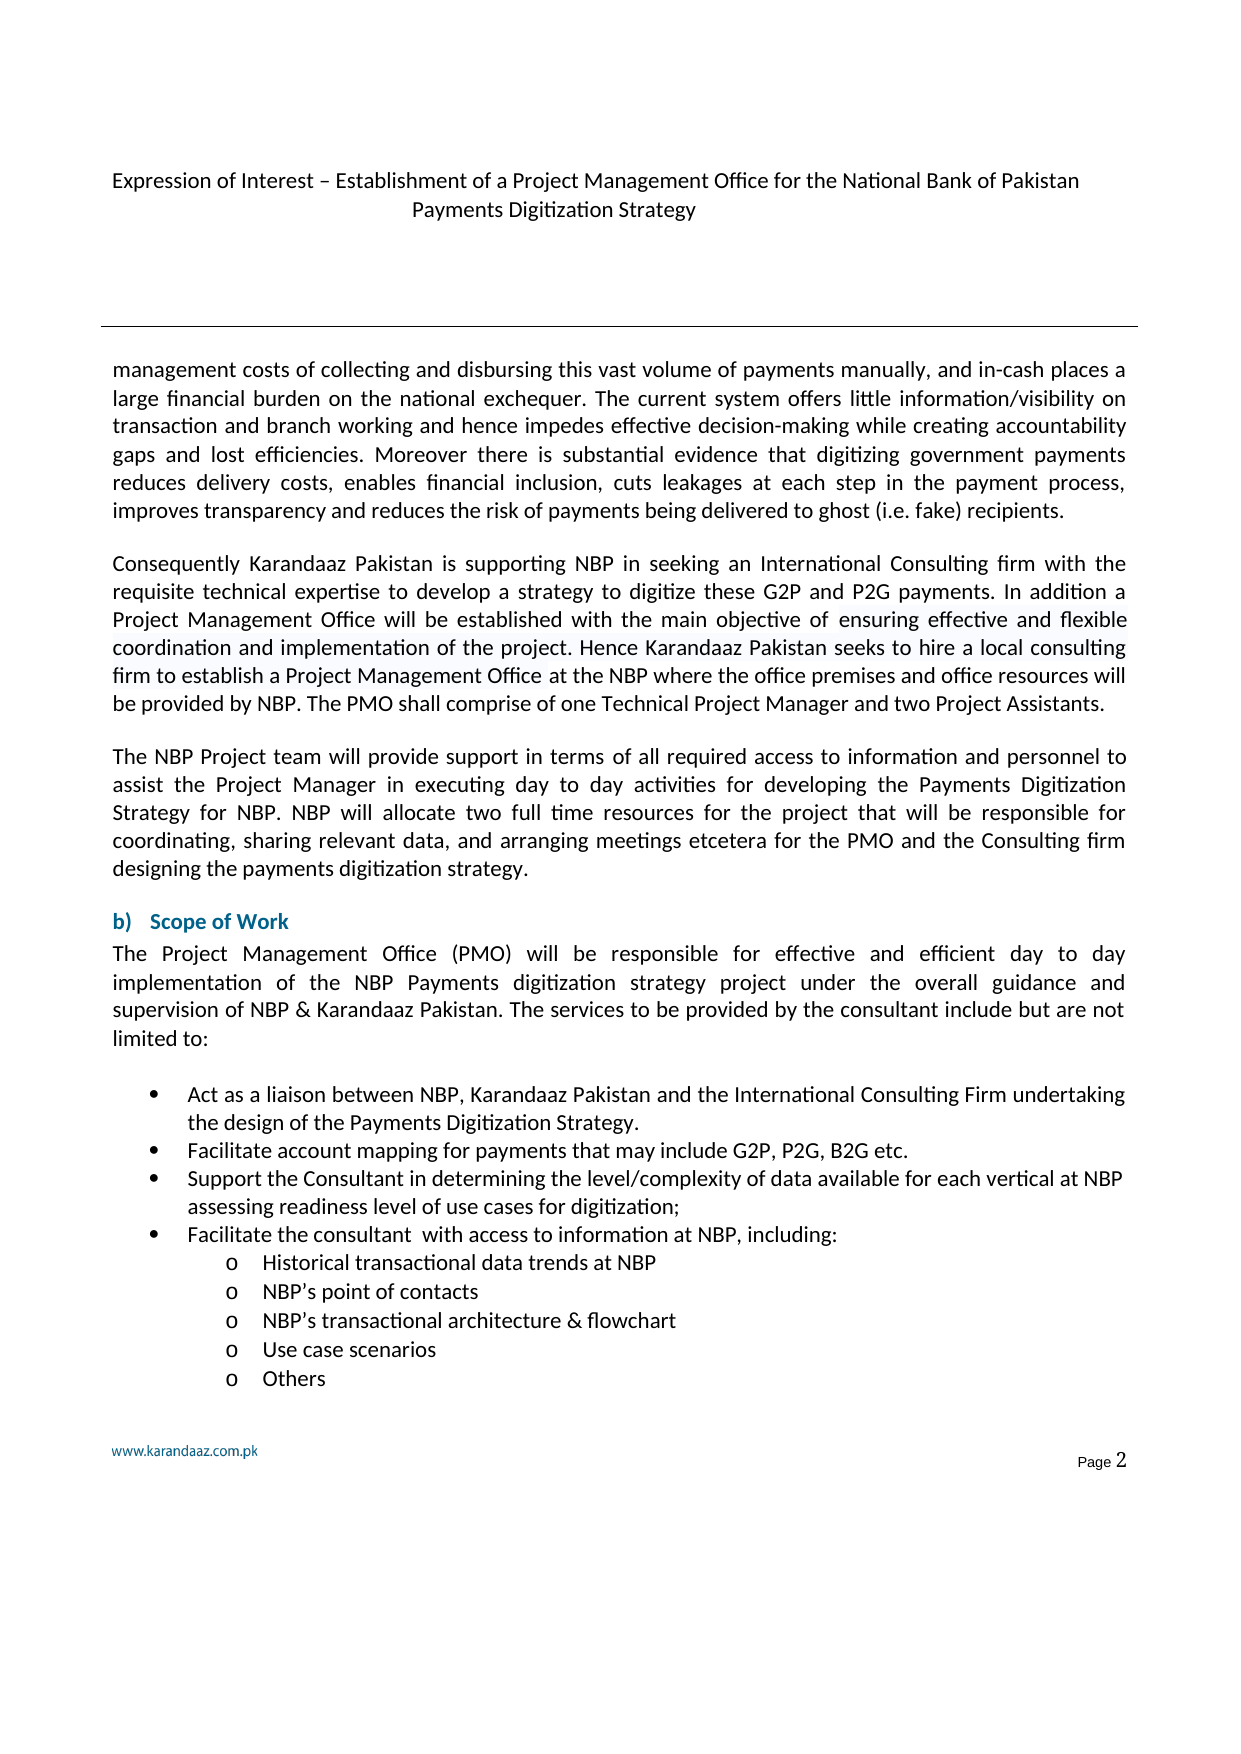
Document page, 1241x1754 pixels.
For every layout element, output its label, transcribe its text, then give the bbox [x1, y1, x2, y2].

list NBP’s transactional architecture & flowchart [225, 1306, 1128, 1335]
list Use case scenarios [225, 1335, 1128, 1364]
picture [111, 1445, 258, 1459]
list Facilitate account mapping for payments that may include G2P, P2G, B2G etc. [150, 1136, 1128, 1164]
text Consequently Karandaaz Pakistan is supporting NBP in seeking an International Consulting firm with the requisite technical expertise to develop a strategy to digitize these G2P and P2G payments. In addition a Project Management Office will be established with the main objective of ensuring effective and flexible coordination and implementation of the project. Hence Karandaaz Pakistan seeks to hire a local consulting firm to establish a Project Management Office at the NBP where the office premises and office resources will be provided by NBP. The PMO shall comprise of one Technical Project Manager and two Project Assistants. [112, 549, 1128, 672]
list Support the Consultant in determining the level/complexity of data available for each vertical at NBP [150, 1164, 1128, 1192]
list Others [225, 1364, 1128, 1394]
text The NBP Project team will provide support in terms of all required access to information and personnel to assist the Project Manager in executing day to day activities for developing the Payments Digitization Strategy for NBP. NBP will allocate two full time resources for the project that will be responsible for coordinating, sharing relevant data, and arranging meetings etcetera for the PMO and the Consulting firm designing the payments digitization strategy. [112, 742, 1128, 882]
list Act as a liaison between NBP, Karandaaz Pakistan and the International Consulting Firm undertaking the design of the Payments Digitization Strategy. [150, 1080, 1128, 1136]
text Consequently Karandaaz Pakistan is supporting NBP in seeking an International Consulting firm with the requisite technical expertise to develop a strategy to digitize these G2P and P2G payments. In addition a Project Management Office will be established with the main objective of ensuring effective and flexible coordination and implementation of the project. Hence Karandaaz Pakistan seeks to hire a local consulting firm to establish a Project Management Office at the NBP where the office premises and office resources will be provided by NBP. The PMO shall comprise of one Technical Project Manager and two Project Assistants. [112, 661, 1128, 717]
list Facilitate the consultant with access to information at NBP, including: [150, 1220, 1128, 1248]
list Historical transactional data trends at NBP [225, 1248, 1128, 1277]
text assessing readiness level of use cases for digitization; [150, 1192, 1128, 1220]
list Scope of Work [112, 907, 1128, 935]
list NBP’s point of contacts [225, 1277, 1128, 1306]
text The Project Management Office (PMO) will be responsible for effective and efficient day to day implementation of the NBP Payments digitization strategy project under the overall guidance and supervision of NBP & Karandaaz Pakistan. The services to be provided by the consultant include but are not limited to: [112, 939, 1128, 1052]
